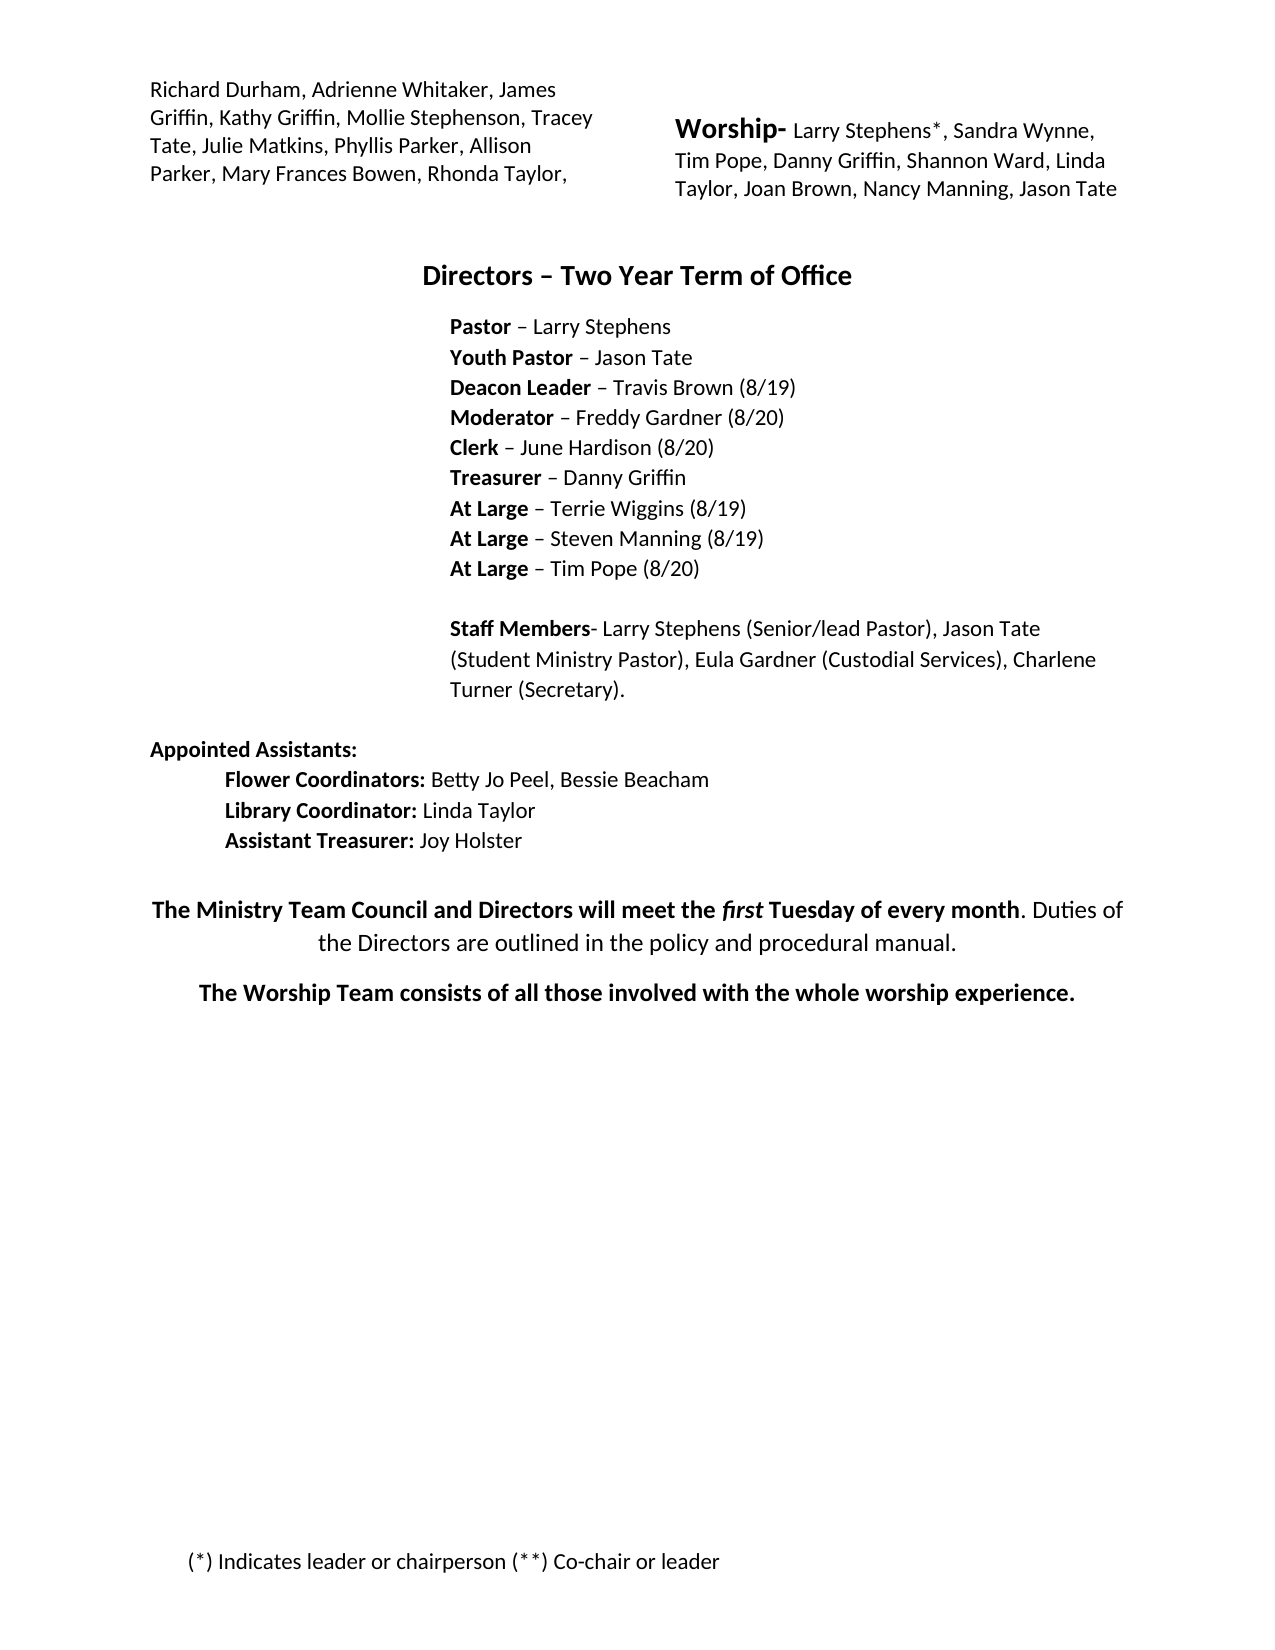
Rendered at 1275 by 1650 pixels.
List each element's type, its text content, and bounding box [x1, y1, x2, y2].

text Assistant Treasurer: Joy Holster [225, 826, 1125, 854]
text Youth Pastor – Jason Tate [450, 343, 1125, 371]
text At Large – Steven Manning (8/19) [450, 524, 1125, 552]
text Library Coordinator: Linda Taylor [225, 796, 1125, 824]
text Clerk – June Hardison (8/20) [450, 433, 1125, 461]
text Worship- Larry Stephens*, Sandra Wynne, Tim Pope, Danny Griffin, Shannon Ward, Linda Taylor, Joan Brown, Nancy Manning, Jason Tate [675, 111, 1125, 202]
text Flower Coordinators: Betty Jo Peel, Bessie Beacham [225, 766, 1125, 794]
text Deacon Leader – Travis Brown (8/19) [450, 373, 1125, 401]
text Moderator – Freddy Gardner (8/20) [450, 403, 1125, 431]
text The Ministry Team Council and Directors will meet the first Tuesday of every month. Duties of the Directors are outlined in the policy and procedural manual. [150, 895, 1125, 958]
text The Worship Team consists of all those involved with the whole worship experience. [150, 977, 1125, 1008]
text At Large – Tim Pope (8/20) [450, 554, 1125, 582]
text Appointed Assistants: [150, 735, 1125, 763]
text At Large – Terrie Wiggins (8/19) [450, 494, 1125, 522]
text Staff Members- Larry Stephens (Senior/lead Pastor), Jason Tate (Student Ministry Pastor), Eula Gardner (Custodial Services), Charlene Turner (Secretary). [450, 614, 1125, 703]
text Pastor – Larry Stephens [450, 312, 1125, 341]
text Directors – Two Year Term of Office [150, 257, 1125, 293]
text Treasurer – Danny Griffin [450, 463, 1125, 492]
